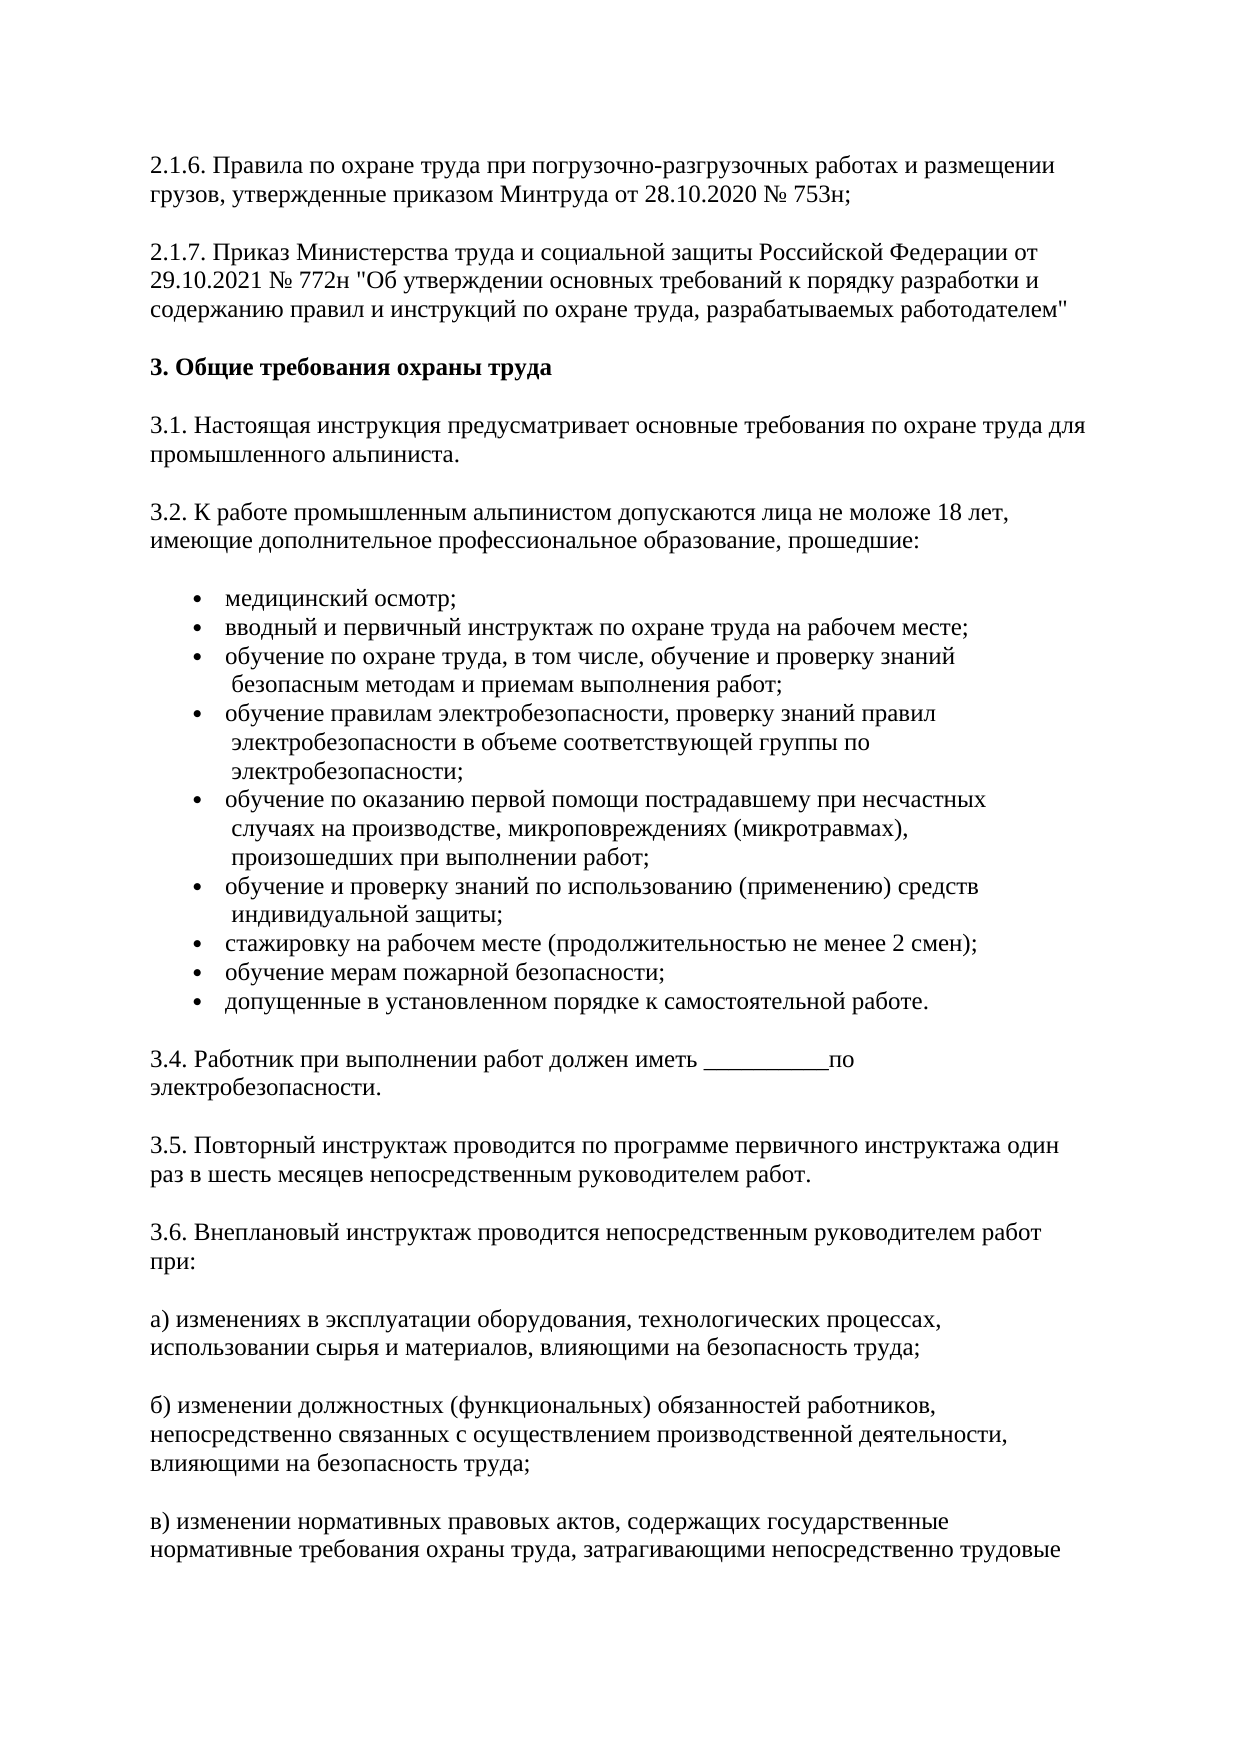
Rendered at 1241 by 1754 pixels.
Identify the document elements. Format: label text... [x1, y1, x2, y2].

list обучение по оказанию первой помощи пострадавшему при несчастных случаях на производстве, микроповреждениях (микротравмах), произошедших при выполнении работ; [194, 784, 1071, 871]
list обучение и проверку знаний по использованию (применению) средств индивидуальной защиты; [194, 871, 1071, 928]
text 3.6. Внеплановый инструктаж проводится непосредственным руководителем работ при: [150, 1217, 1090, 1274]
text 3.4. Работник при выполнении работ должен иметь __________по электробезопасности. [150, 1044, 1090, 1101]
list обучение правилам электробезопасности, проверку знаний правил электробезопасности в объеме соответствующей группы по электробезопасности; [194, 698, 1071, 784]
list обучение по охране труда, в том числе, обучение и проверку знаний безопасным методам и приемам выполнения работ; [194, 641, 1071, 698]
text 3. Общие требования охраны труда [150, 352, 1090, 381]
text 3.1. Настоящая инструкция предусматривает основные требования по охране труда для промышленного альпиниста. [150, 410, 1090, 467]
list медицинский осмотр; [194, 583, 1071, 612]
list стажировку на рабочем месте (продолжительностью не менее 2 смен); [194, 928, 1071, 957]
text 2.1.6. Правила по охране труда при погрузочно-разгрузочных работах и размещении грузов, утвержденные приказом Минтруда от 28.10.2020 № 753н; [150, 150, 1090, 207]
list обучение мерам пожарной безопасности; [194, 957, 1071, 986]
list допущенные в установленном порядке к самостоятельной работе. [194, 986, 1071, 1014]
text 3.5. Повторный инструктаж проводится по программе первичного инструктажа один раз в шесть месяцев непосредственным руководителем работ. [150, 1130, 1090, 1188]
text 2.1.7. Приказ Министерства труда и социальной защиты Российской Федерации от 29.10.2021 № 772н "Об утверждении основных требований к порядку разработки и содержанию правил и инструкций по охране труда, разрабатываемых работодателем" [150, 237, 1090, 323]
text б) изменении должностных (функциональных) обязанностей работников, непосредственно связанных с осуществлением производственной деятельности, влияющими на безопасность труда; [150, 1390, 1090, 1477]
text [150, 1506, 1090, 1563]
list вводный и первичный инструктаж по охране труда на рабочем месте; [194, 612, 1071, 641]
text а) изменениях в эксплуатации оборудования, технологических процессах, использовании сырья и материалов, влияющими на безопасность труда; [150, 1304, 1090, 1361]
text 3.2. К работе промышленным альпинистом допускаются лица не моложе 18 лет, имеющие дополнительное профессиональное образование, прошедшие: [150, 497, 1090, 554]
